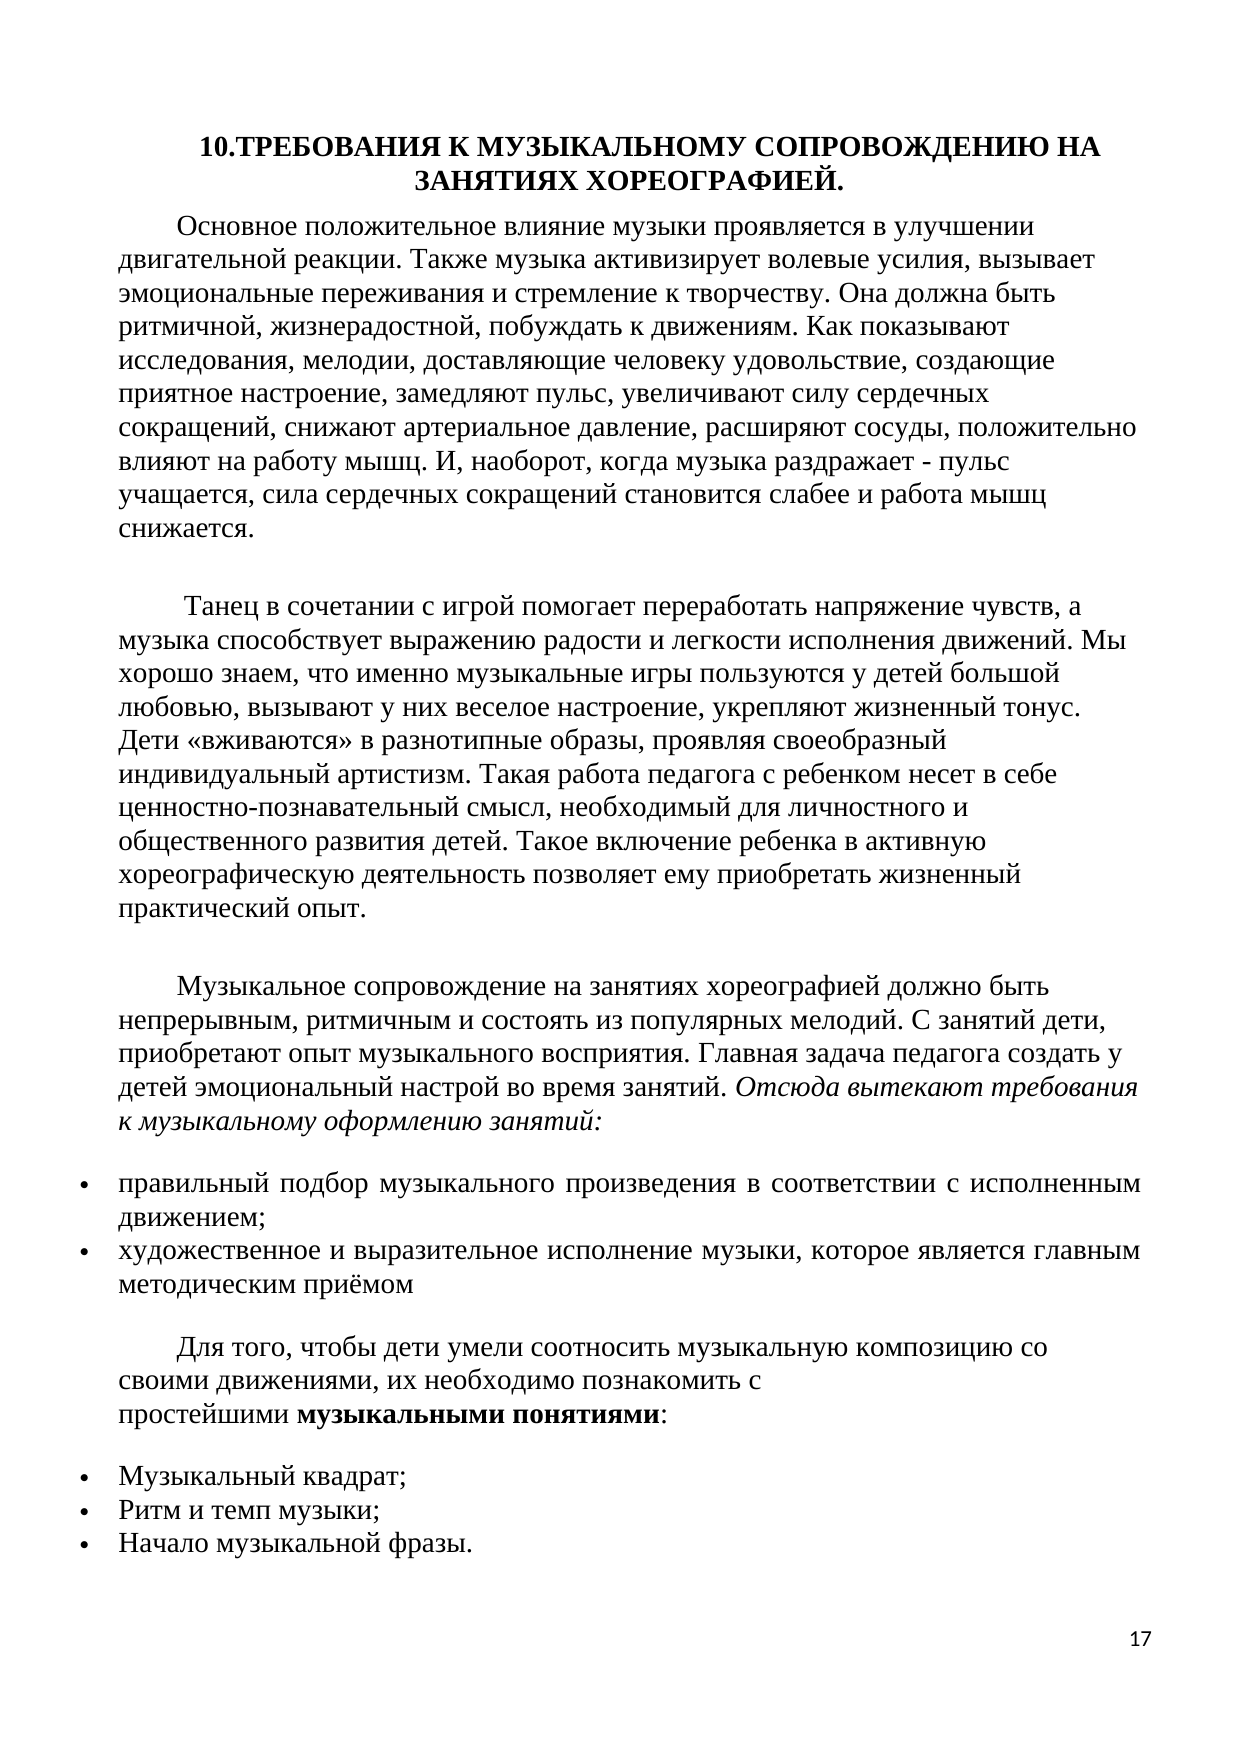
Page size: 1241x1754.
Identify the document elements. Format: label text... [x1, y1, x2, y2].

list Начало музыкальной фразы. [81, 1526, 1142, 1559]
list Ритм и темп музыки; [81, 1492, 1142, 1526]
text 10.ТРЕБОВАНИЯ К МУЗЫКАЛЬНОМУ СОПРОВОЖДЕНИЮ НА ЗАНЯТИЯХ ХОРЕОГРАФИЕЙ. [118, 129, 1140, 197]
list правильный подбор музыкального произведения в соответствии с исполненным движением; [81, 1165, 1142, 1232]
text Танец в сочетании с игрой помогает переработать напряжение чувств, а музыка способствует выражению радости и легкости исполнения движений. Мы хорошо знаем, что именно музыкальные игры пользуются у детей большой любовью, вызывают у них веселое настроение, укрепляют жизненный тонус. Дети «вживаются» в разнотипные образы, проявляя своеобразный индивидуальный артистизм. Такая работа педагога с ребенком несет в себе ценностно-познавательный смысл, необходимый для личностного и общественного развития детей. Такое включение ребенка в активную хореографическую деятельность позволяет ему приобретать жизненный практический опыт. [118, 555, 1140, 924]
text Музыкальное сопровождение на занятиях хореографией должно быть непрерывным, ритмичным и состоять из популярных мелодий. С занятий дети, приобретают опыт музыкального восприятия. Главная задача педагога создать у детей эмоциональный настрой во время занятий. Отсюда вытекают требования к музыкальному оформлению занятий: [118, 935, 1140, 1136]
text Основное положительное влияние музыки проявляется в улучшении двигательной реакции. Также музыка активизирует волевые усилия, вызывает эмоциональные переживания и стремление к творчеству. Она должна быть ритмичной, жизнерадостной, побуждать к движениям. Как показывают исследования, мелодии, доставляющие человеку удовольствие, создающие приятное настроение, замедляют пульс, увеличивают силу сердечных сокращений, снижают артериальное давление, расширяют сосуды, положительно влияют на работу мышц. И, наоборот, когда музыка раздражает - пульс учащается, сила сердечных сокращений становится слабее и работа мышц снижается. [118, 208, 1140, 543]
text Для того, чтобы дети умели соотносить музыкальную композицию со своими движениями, их необходимо познакомить с простейшими музыкальными понятиями: [118, 1329, 1140, 1429]
list Музыкальный квадрат; [81, 1458, 1142, 1492]
list художественное и выразительное исполнение музыки, которое является главным методическим приёмом [81, 1232, 1142, 1299]
